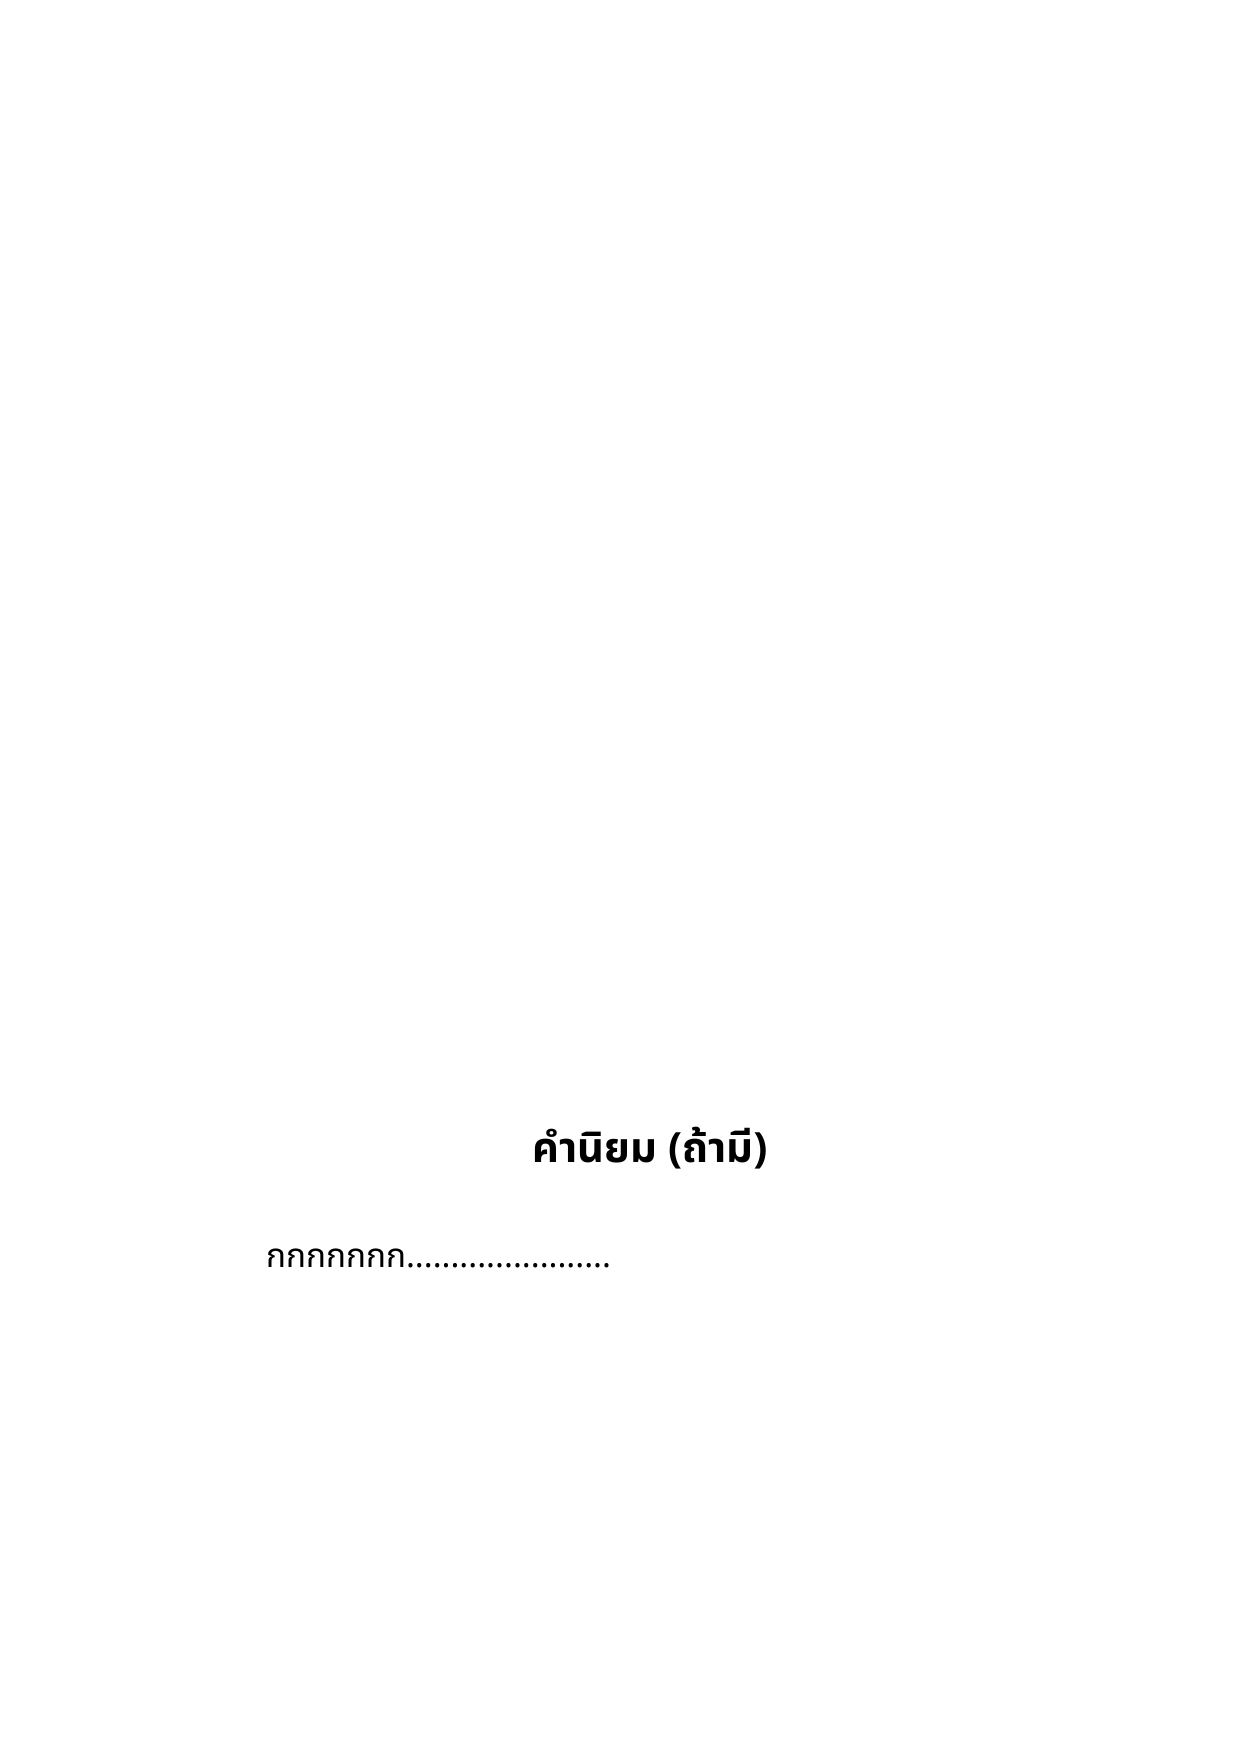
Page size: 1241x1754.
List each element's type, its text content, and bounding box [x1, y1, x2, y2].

text คำนิยม (ถ้ามี) [177, 1117, 1122, 1181]
text กกกกกกก....................... [177, 1232, 1122, 1282]
